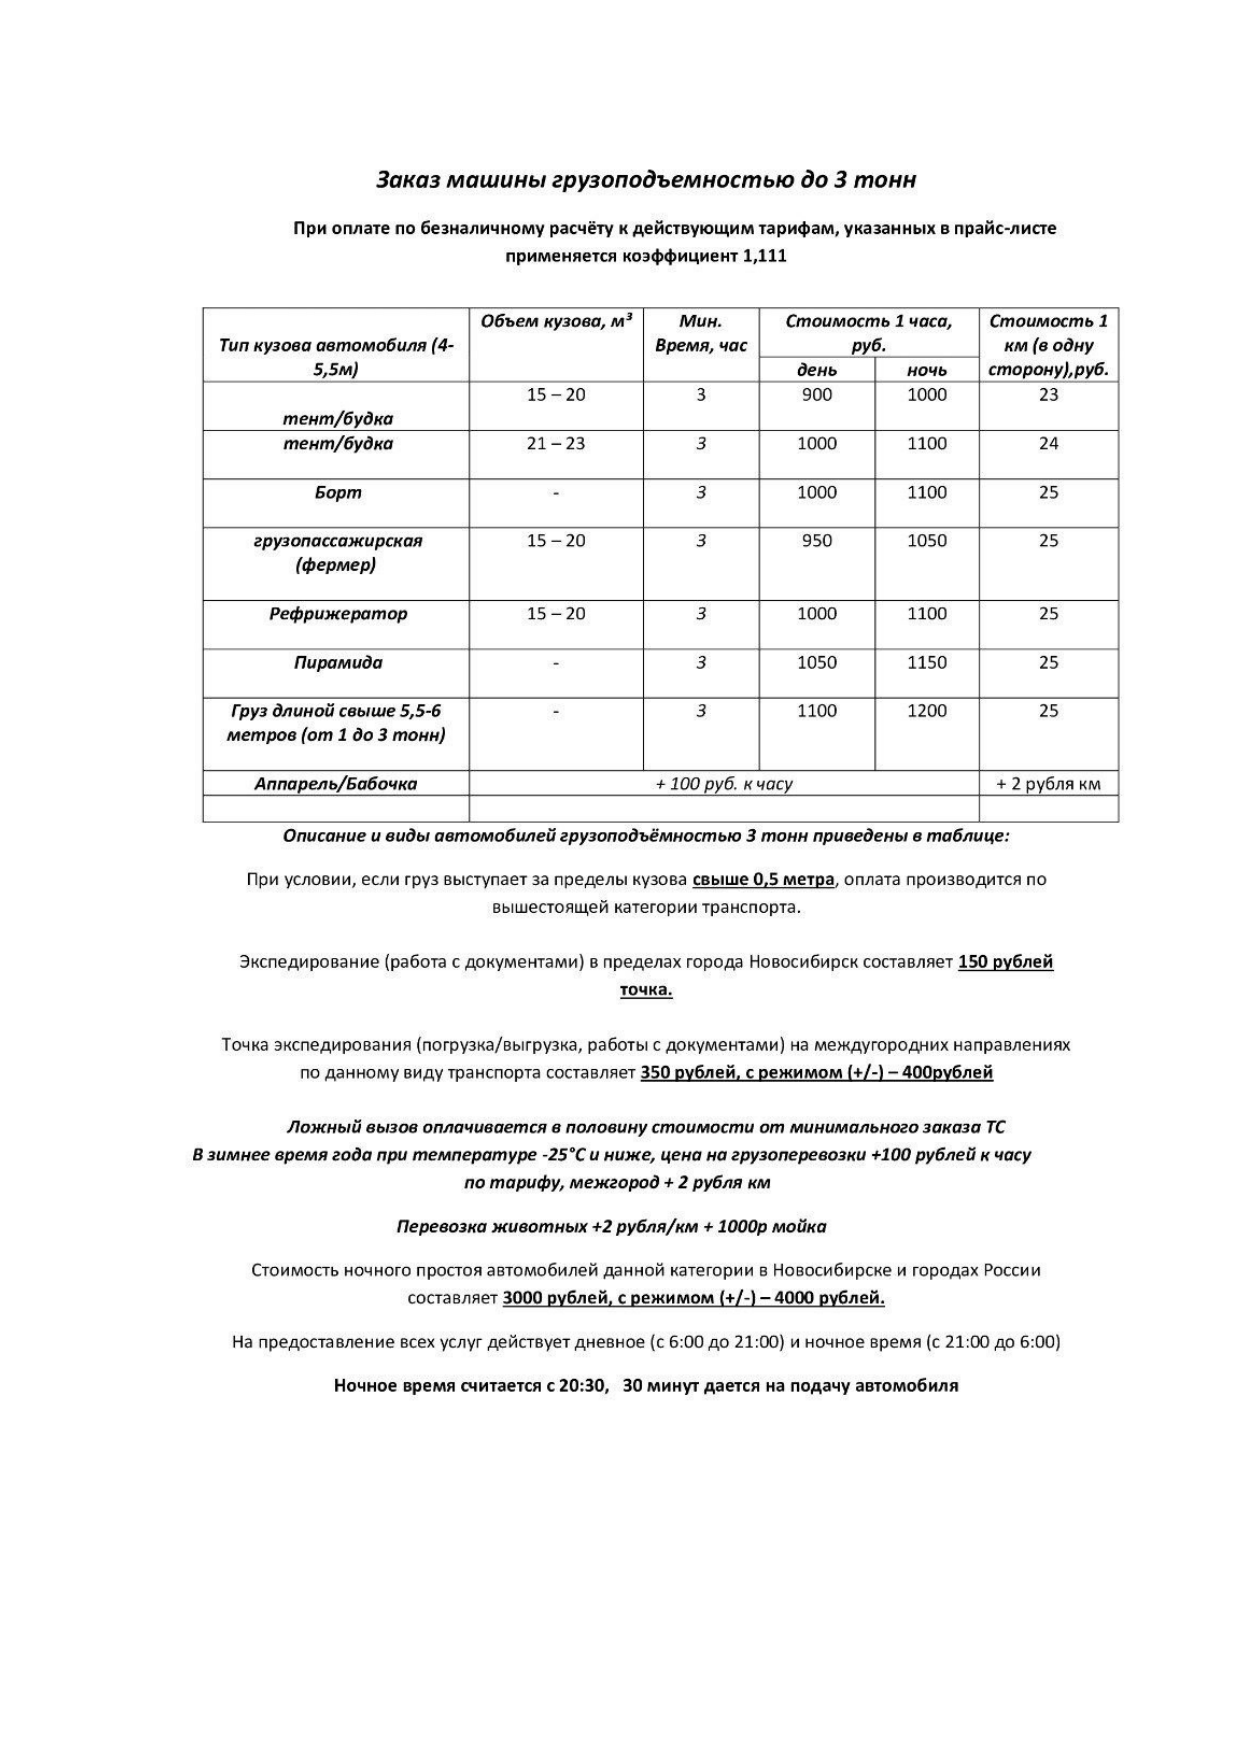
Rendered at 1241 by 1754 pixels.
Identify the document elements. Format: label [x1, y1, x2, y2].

picture [177, 118, 1151, 1495]
